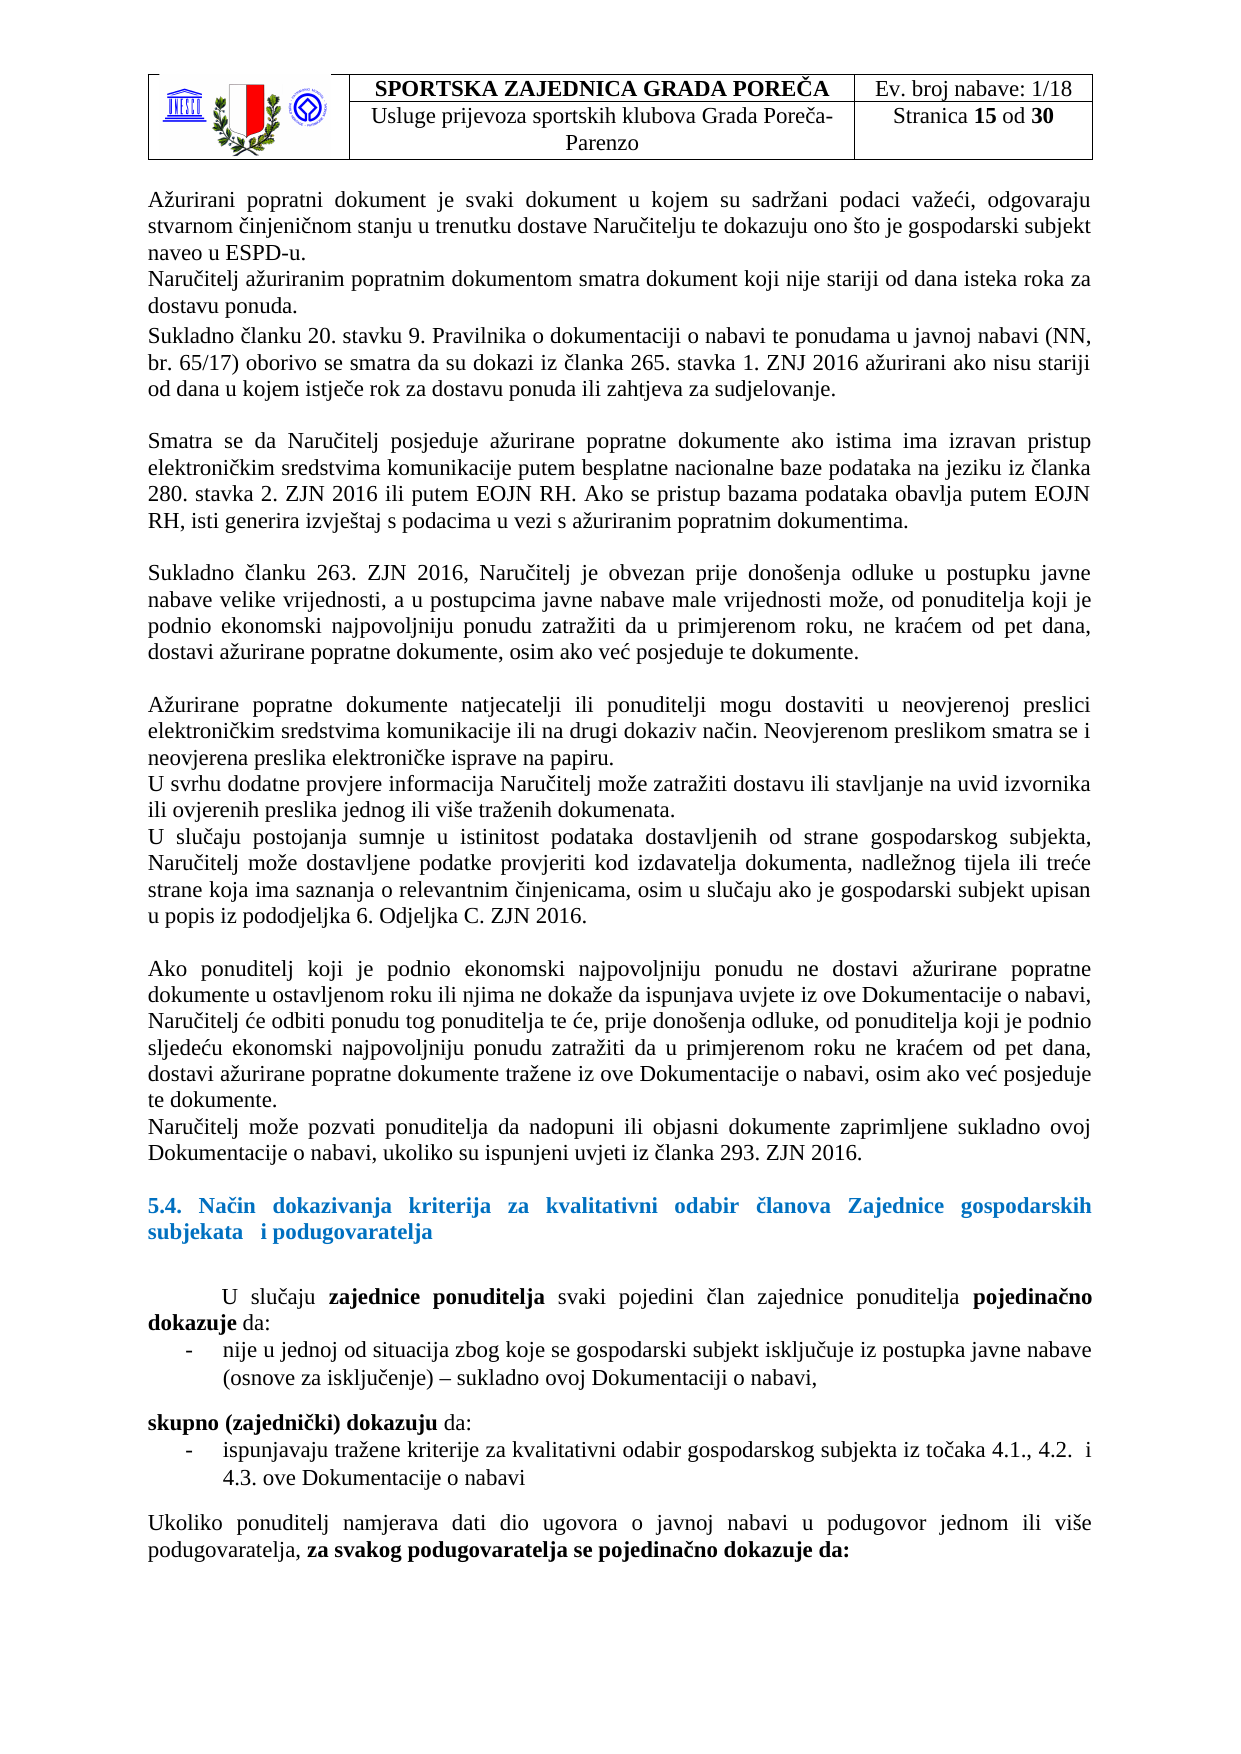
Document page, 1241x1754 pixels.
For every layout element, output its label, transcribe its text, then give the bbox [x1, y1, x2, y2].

text U svrhu dodatne provjere informacija Naručitelj može zatražiti dostavu ili stavljanje na uvid izvornika ili ovjerenih preslika jednog ili više traženih dokumenata. [148, 770, 1093, 823]
text Ažurirani popratni dokument je svaki dokument u kojem su sadržani podaci važeći, odgovaraju stvarnom činjeničnom stanju u trenutku dostave Naručitelju te dokazuju ono što je gospodarski subjekt naveo u ESPD-u. [148, 186, 1093, 265]
text Naručitelj ažuriranim popratnim dokumentom smatra dokument koji nije stariji od dana isteka roka za dostavu ponuda. [148, 265, 1093, 318]
picture [159, 74, 331, 159]
subtitle 5.4. Način dokazivanja kriterija za kvalitativni odabir članova Zajednice gospodarskih subjekata i podugovaratelja [148, 1192, 1093, 1244]
text skupno (zajednički) dokazuju da: [148, 1409, 1093, 1436]
text Smatra se da Naručitelj posjeduje ažurirane popratne dokumente ako istima ima izravan pristup elektroničkim sredstvima komunikacije putem besplatne nacionalne baze podataka na jeziku iz članka 280. stavka 2. ZJN 2016 ili putem EOJN RH. Ako se pristup bazama podataka obavlja putem EOJN RH, isti generira izvještaj s podacima u vezi s ažuriranim popratnim dokumentima. [148, 428, 1093, 533]
text Ažurirane popratne dokumente natjecatelji ili ponuditelji mogu dostaviti u neovjerenoj preslici elektroničkim sredstvima komunikacije ili na drugi dokaziv način. Neovjerenom preslikom smatra se i neovjerena preslika elektroničke isprave na papiru. [148, 691, 1093, 770]
text Naručitelj može pozvati ponuditelja da nadopuni ili objasni dokumente zaprimljene sukladno ovoj Dokumentacije o nabavi, ukoliko su ispunjeni uvjeti iz članka 293. ZJN 2016. [148, 1113, 1093, 1166]
list nije u jednoj od situacija zbog koje se gospodarski subjekt isključuje iz postupka javne nabave (osnove za isključenje) – sukladno ovoj Dokumentaciji o nabavi, [185, 1336, 1093, 1391]
text U slučaju postojanja sumnje u istinitost podataka dostavljenih od strane gospodarskog subjekta, Naručitelj može dostavljene podatke provjeriti kod izdavatelja dokumenta, nadležnog tijela ili treće strane koja ima saznanja o relevantnim činjenicama, osim u slučaju ako je gospodarski subjekt upisan u popis iz pododjeljka 6. Odjeljka C. ZJN 2016. [148, 823, 1093, 928]
text Sukladno članku 20. stavku 9. Pravilnika o dokumentaciji o nabavi te ponudama u javnoj nabavi (NN, br. 65/17) oborivo se smatra da su dokazi iz članka 265. stavka 1. ZNJ 2016 ažurirani ako nisu stariji od dana u kojem istječe rok za dostavu ponuda ili zahtjeva za sudjelovanje. [148, 322, 1093, 401]
text Sukladno članku 263. ZJN 2016, Naručitelj je obvezan prije donošenja odluke u postupku javne nabave velike vrijednosti, a u postupcima javne nabave male vrijednosti može, od ponuditelja koji je podnio ekonomski najpovoljniju ponudu zatražiti da u primjerenom roku, ne kraćem od pet dana, dostavi ažurirane popratne dokumente, osim ako već posjeduje te dokumente. [148, 559, 1093, 665]
text Ukoliko ponuditelj namjerava dati dio ugovora o javnoj nabavi u podugovor jednom ili više podugovaratelja, za svakog podugovaratelja se pojedinačno dokazuje da: [148, 1509, 1093, 1562]
text Ako ponuditelj koji je podnio ekonomski najpovoljniju ponudu ne dostavi ažurirane popratne dokumente u ostavljenom roku ili njima ne dokaže da ispunjava uvjete iz ove Dokumentacije o nabavi, Naručitelj će odbiti ponudu tog ponuditelja te će, prije donošenja odluke, od ponuditelja koji je podnio sljedeću ekonomski najpovoljniju ponudu zatražiti da u primjerenom roku ne kraćem od pet dana, dostavi ažurirane popratne dokumente tražene iz ove Dokumentacije o nabavi, osim ako već posjeduje te dokumente. [148, 955, 1093, 1113]
text U slučaju zajednice ponuditelja svaki pojedini član zajednice ponuditelja pojedinačno dokazuje da: [148, 1283, 1093, 1336]
list ispunjavaju tražene kriterije za kvalitativni odabir gospodarskog subjekta iz točaka 4.1., 4.2. i 4.3. ove Dokumentacije o nabavi [185, 1436, 1093, 1491]
